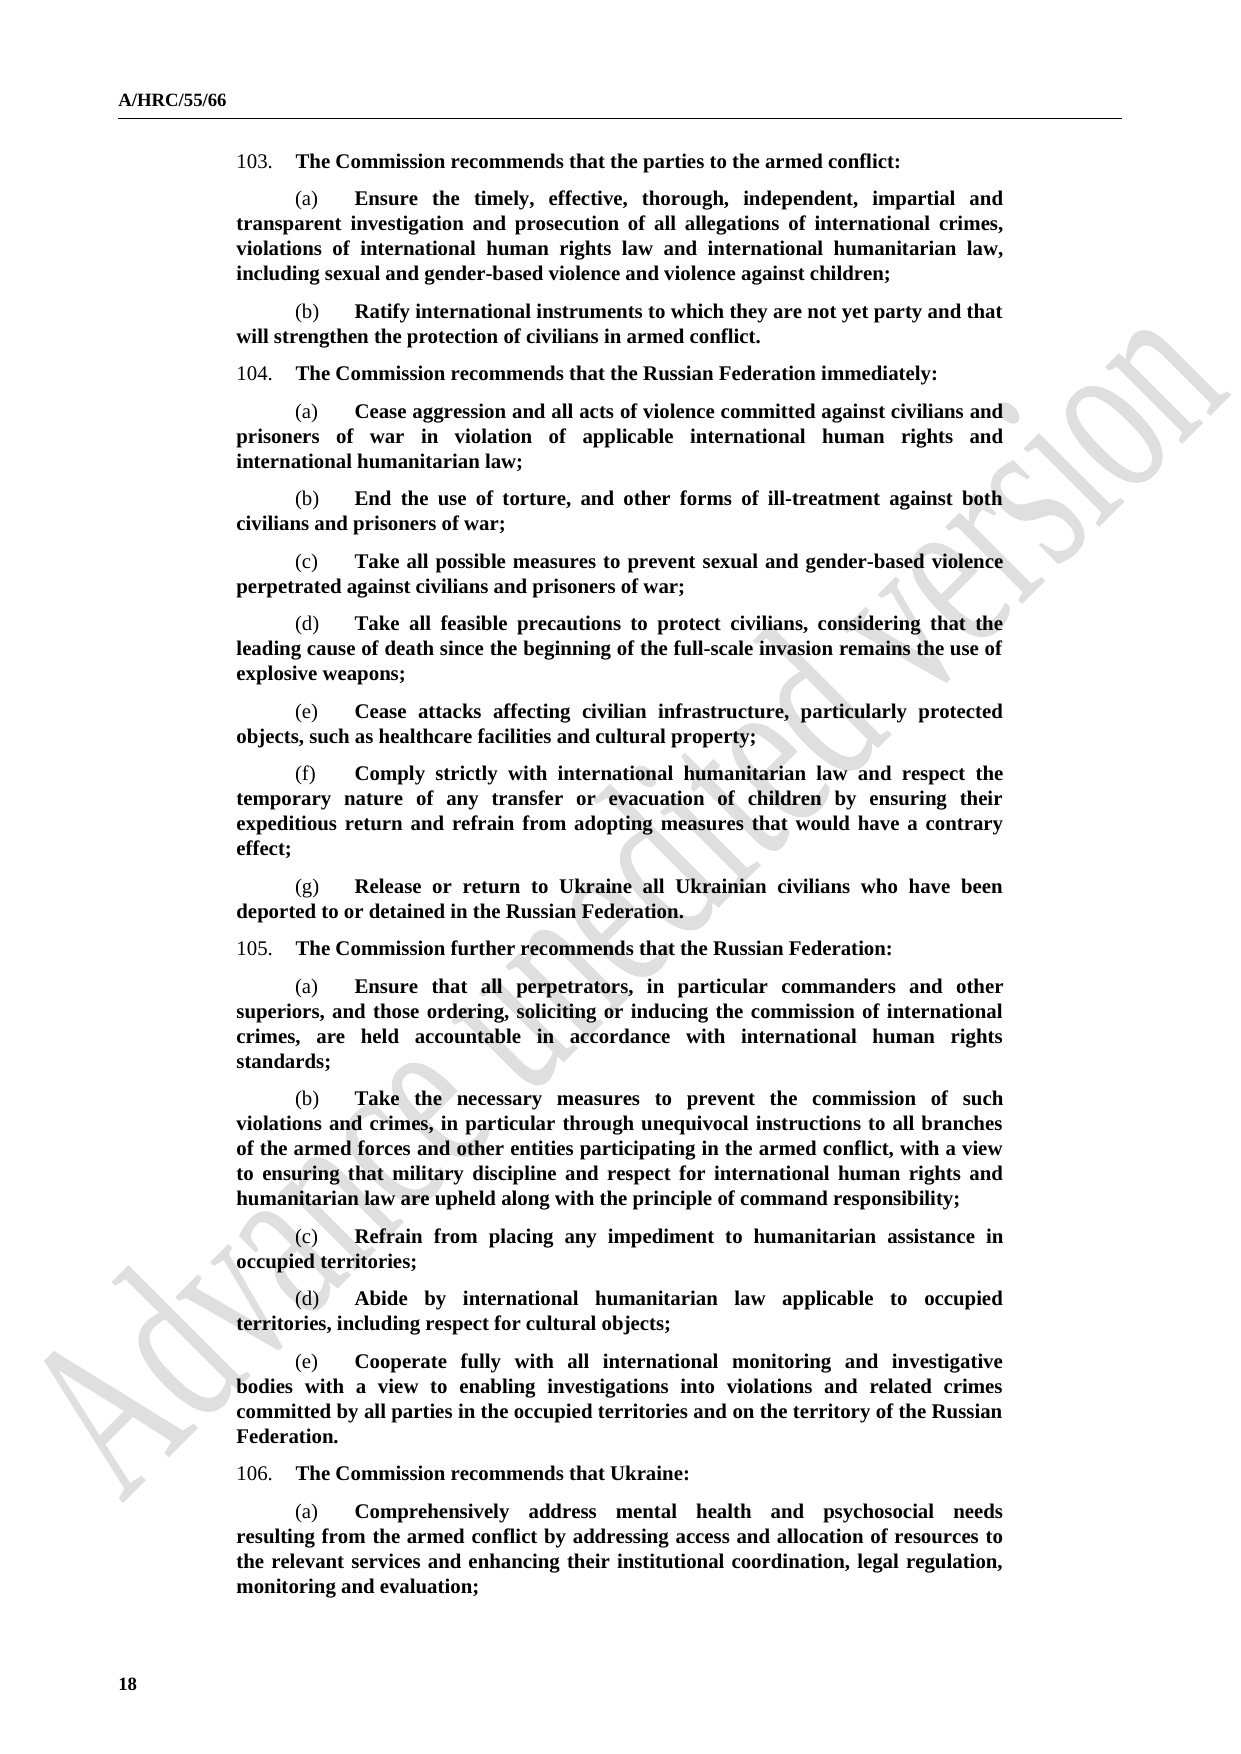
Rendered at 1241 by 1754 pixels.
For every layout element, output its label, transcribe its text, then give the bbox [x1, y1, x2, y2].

list Release or return to Ukraine all Ukrainian civilians who have been deported to or detained in the Russian Federation. [236, 873, 1004, 923]
list Ensure the timely, effective, thorough, independent, impartial and transparent investigation and prosecution of all allegations of international crimes, violations of international human rights law and international humanitarian law, including sexual and gender-based violence and violence against children; [236, 185, 1004, 285]
list The Commission further recommends that the Russian Federation: [236, 935, 1004, 960]
list End the use of torture, and other forms of ill-treatment against both civilians and prisoners of war; [236, 485, 1004, 535]
list Ensure that all perpetrators, in particular commanders and other superiors, and those ordering, soliciting or inducing the commission of international crimes, are held accountable in accordance with international human rights standards; [236, 973, 1004, 1073]
list Take all feasible precautions to protect civilians, considering that the leading cause of death since the beginning of the full-scale invasion remains the use of explosive weapons; [236, 610, 1004, 685]
list Ratify international instruments to which they are not yet party and that will strengthen the protection of civilians in armed conflict. [236, 298, 1004, 348]
list Take all possible measures to prevent sexual and gender-based violence perpetrated against civilians and prisoners of war; [236, 548, 1004, 598]
list Abide by international humanitarian law applicable to occupied territories, including respect for cultural objects; [236, 1285, 1004, 1335]
list The Commission recommends that Ukraine: [236, 1460, 1004, 1485]
list The Commission recommends that the Russian Federation immediately: [236, 360, 1004, 385]
list Comply strictly with international humanitarian law and respect the temporary nature of any transfer or evacuation of children by ensuring their expeditious return and refrain from adopting measures that would have a contrary effect; [236, 760, 1004, 860]
list Cease aggression and all acts of violence committed against civilians and prisoners of war in violation of applicable international human rights and international humanitarian law; [236, 398, 1004, 473]
list The Commission recommends that the parties to the armed conflict: [236, 148, 1004, 173]
list Cooperate fully with all international monitoring and investigative bodies with a view to enabling investigations into violations and related crimes committed by all parties in the occupied territories and on the territory of the Russian Federation. [236, 1348, 1004, 1448]
list Take the necessary measures to prevent the commission of such violations and crimes, in particular through unequivocal instructions to all branches of the armed forces and other entities participating in the armed conflict, with a view to ensuring that military discipline and respect for international human rights and humanitarian law are upheld along with the principle of command responsibility; [236, 1085, 1004, 1210]
list Cease attacks affecting civilian infrastructure, particularly protected objects, such as healthcare facilities and cultural property; [236, 698, 1004, 748]
list Refrain from placing any impediment to humanitarian assistance in occupied territories; [236, 1223, 1004, 1273]
list Comprehensively address mental health and psychosocial needs resulting from the armed conflict by addressing access and allocation of resources to the relevant services and enhancing their institutional coordination, legal regulation, monitoring and evaluation; [236, 1498, 1004, 1598]
